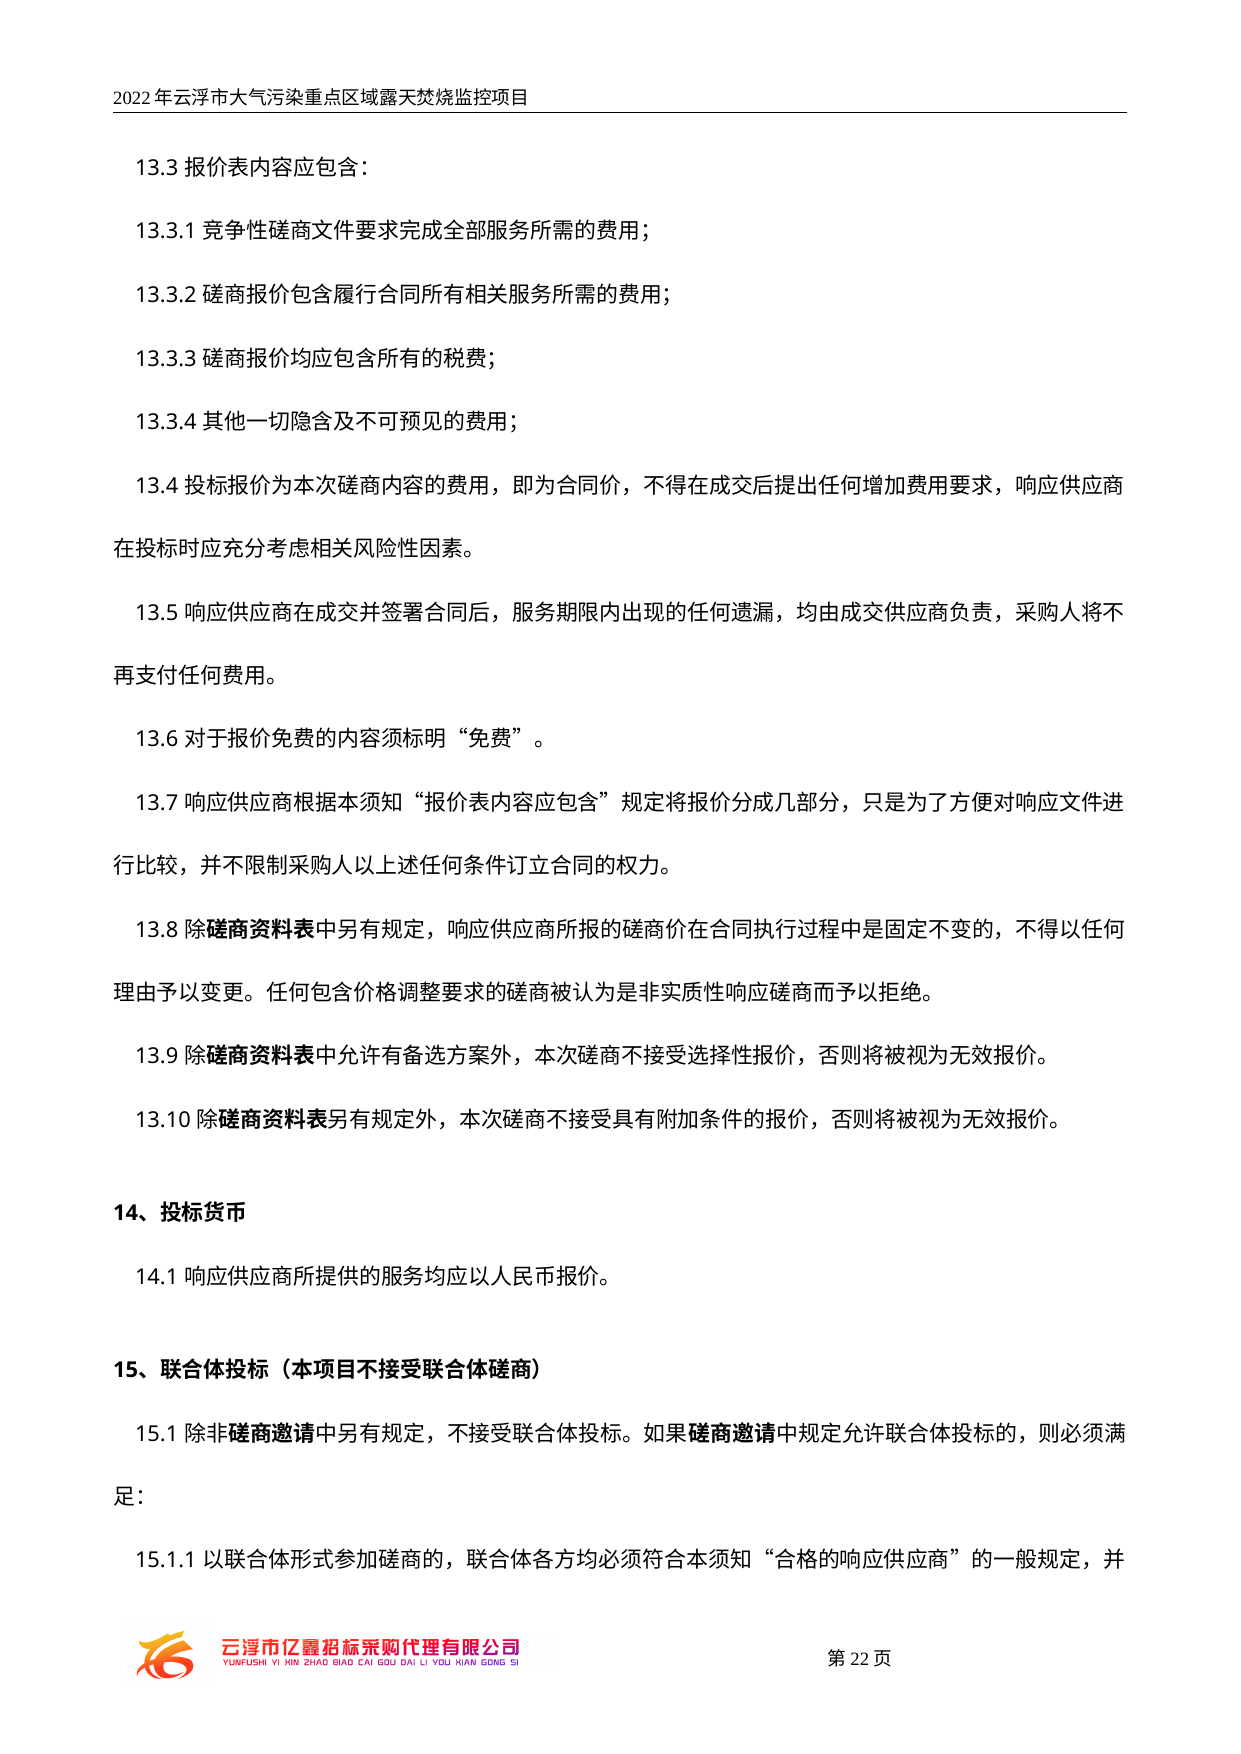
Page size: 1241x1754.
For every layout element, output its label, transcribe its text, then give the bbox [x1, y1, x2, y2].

text 13.6 对于报价免费的内容须标明“免费”。 [113, 721, 1127, 753]
text 13.9 除磋商资料表中允许有备选方案外，本次磋商不接受选择性报价，否则将被视为无效报价。 [113, 1038, 1127, 1070]
text 13.3.3 磋商报价均应包含所有的税费； [113, 341, 1127, 372]
text 14、投标货币 [113, 1195, 1127, 1227]
text 15.1 除非磋商邀请中另有规定，不接受联合体投标。如果磋商邀请中规定允许联合体投标的，则必须满足： [113, 1416, 1127, 1511]
text 13.3.2 磋商报价包含履行合同所有相关服务所需的费用； [113, 277, 1127, 309]
text 13.7 响应供应商根据本须知“报价表内容应包含”规定将报价分成几部分，只是为了方便对响应文件进行比较，并不限制采购人以上述任何条件订立合同的权力。 [113, 785, 1127, 880]
text 13.4 投标报价为本次磋商内容的费用，即为合同价，不得在成交后提出任何增加费用要求，响应供应商在投标时应充分考虑相关风险性因素。 [113, 468, 1127, 563]
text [113, 1542, 1127, 1574]
text 13.3.1 竞争性磋商文件要求完成全部服务所需的费用； [113, 213, 1127, 245]
text 13.5 响应供应商在成交并签署合同后，服务期限内出现的任何遗漏，均由成交供应商负责，采购人将不再支付任何费用。 [113, 594, 1127, 689]
text 13.10 除磋商资料表另有规定外，本次磋商不接受具有附加条件的报价，否则将被视为无效报价。 [113, 1102, 1127, 1134]
text 13.3.4 其他一切隐含及不可预见的费用； [113, 404, 1127, 436]
text 15、联合体投标（本项目不接受联合体磋商） [113, 1352, 1127, 1384]
picture [123, 1615, 557, 1686]
text 13.8 除磋商资料表中另有规定，响应供应商所报的磋商价在合同执行过程中是固定不变的，不得以任何理由予以变更。任何包含价格调整要求的磋商被认为是非实质性响应磋商而予以拒绝。 [113, 912, 1127, 1007]
text 13.3 报价表内容应包含： [113, 150, 1127, 182]
text 14.1 响应供应商所提供的服务均应以人民币报价。 [113, 1259, 1127, 1291]
